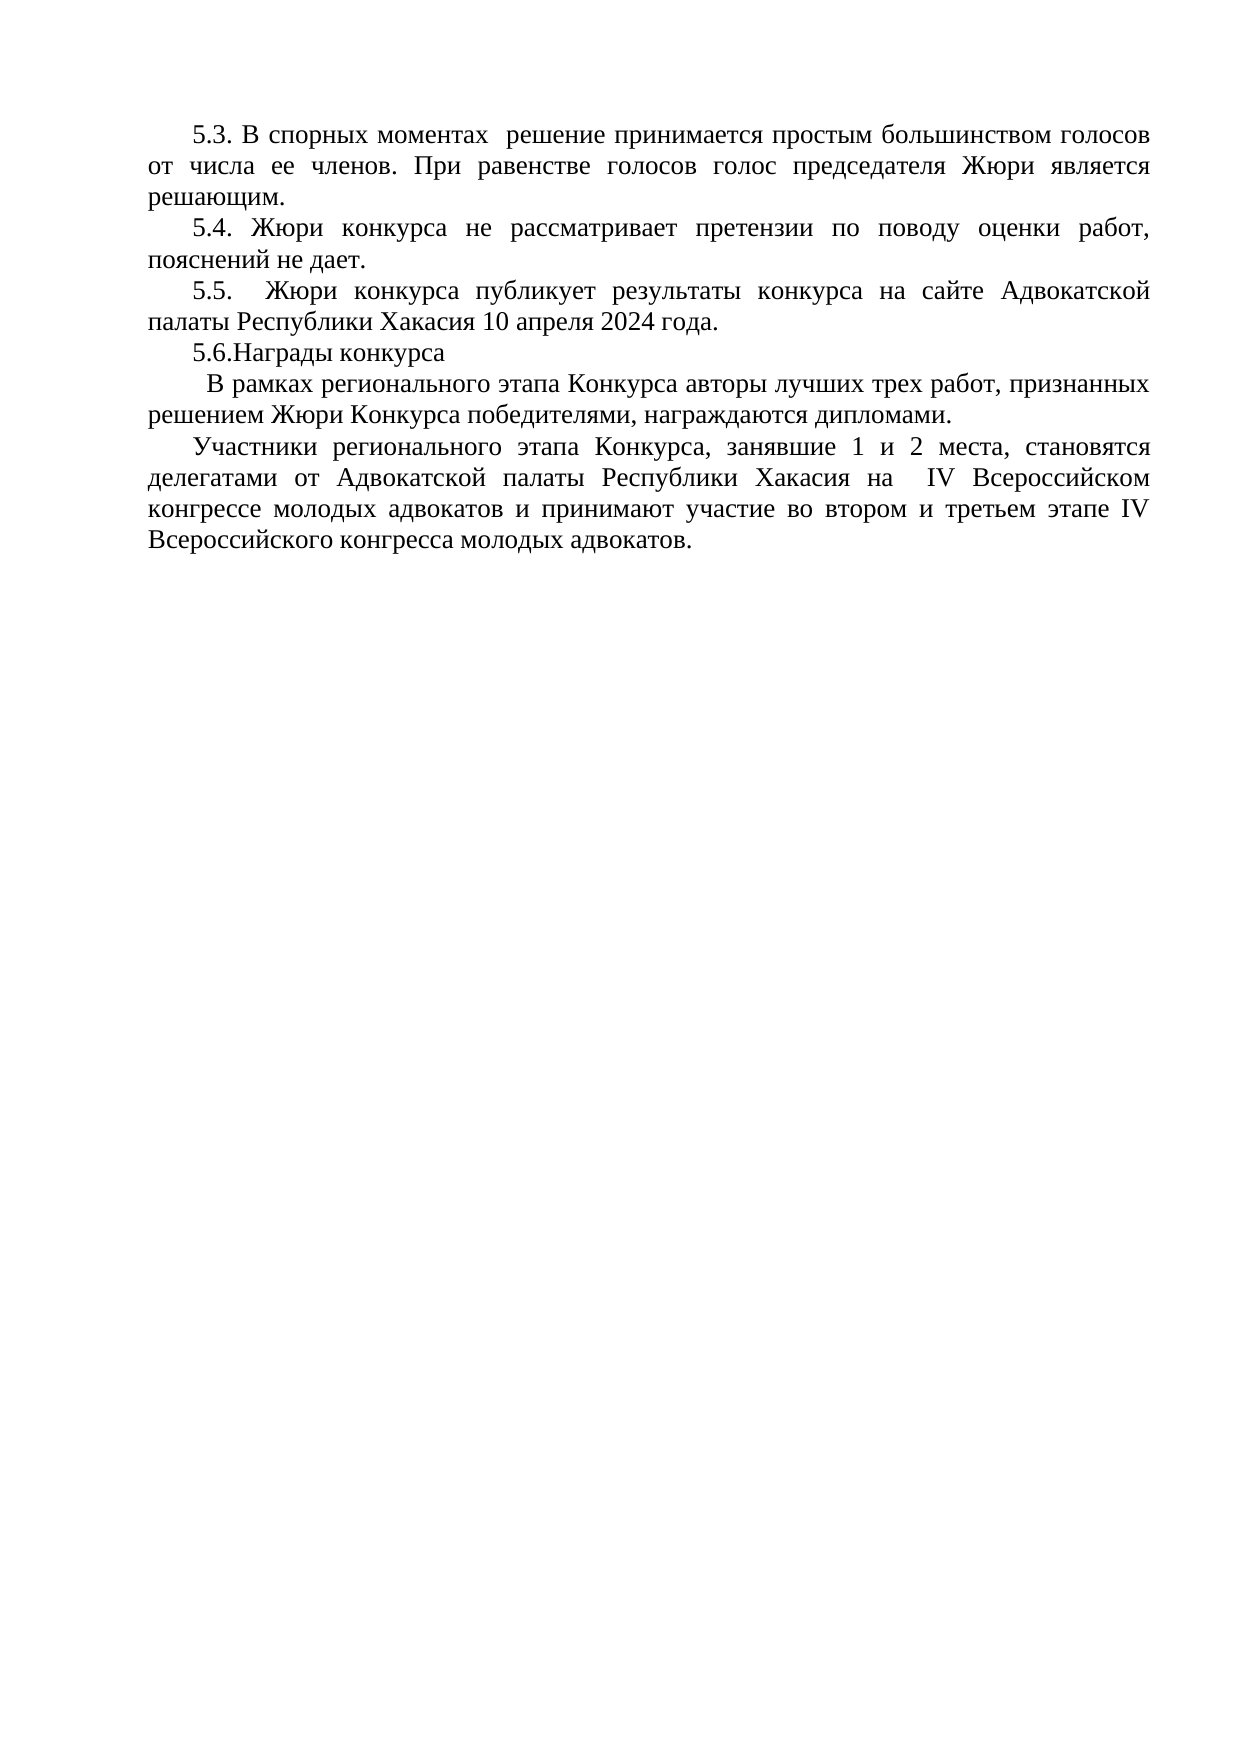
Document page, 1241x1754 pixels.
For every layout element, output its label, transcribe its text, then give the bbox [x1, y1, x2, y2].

text Участники регионального этапа Конкурса, занявшие 1 и 2 места, становятся делегатами от Адвокатской палаты Республики Хакасия на IV Всероссийском конгрессе молодых адвокатов и принимают участие во втором и третьем этапе IV Всероссийского конгресса молодых адвокатов. [148, 429, 1152, 554]
text 5.6.Награды конкурса [148, 336, 1152, 367]
text 5.5. Жюри конкурса публикует результаты конкурса на сайте Адвокатской палаты Республики Хакасия 10 апреля 2024 года. [148, 274, 1152, 336]
text 5.4. Жюри конкурса не рассматривает претензии по поводу оценки работ, пояснений не дает. [148, 212, 1152, 274]
text 5.3. В спорных моментах решение принимается простым большинством голосов от числа ее членов. При равенстве голосов голос председателя Жюри является решающим. [148, 118, 1152, 212]
text В рамках регионального этапа Конкурса авторы лучших трех работ, признанных решением Жюри Конкурса победителями, награждаются дипломами. [148, 367, 1152, 429]
